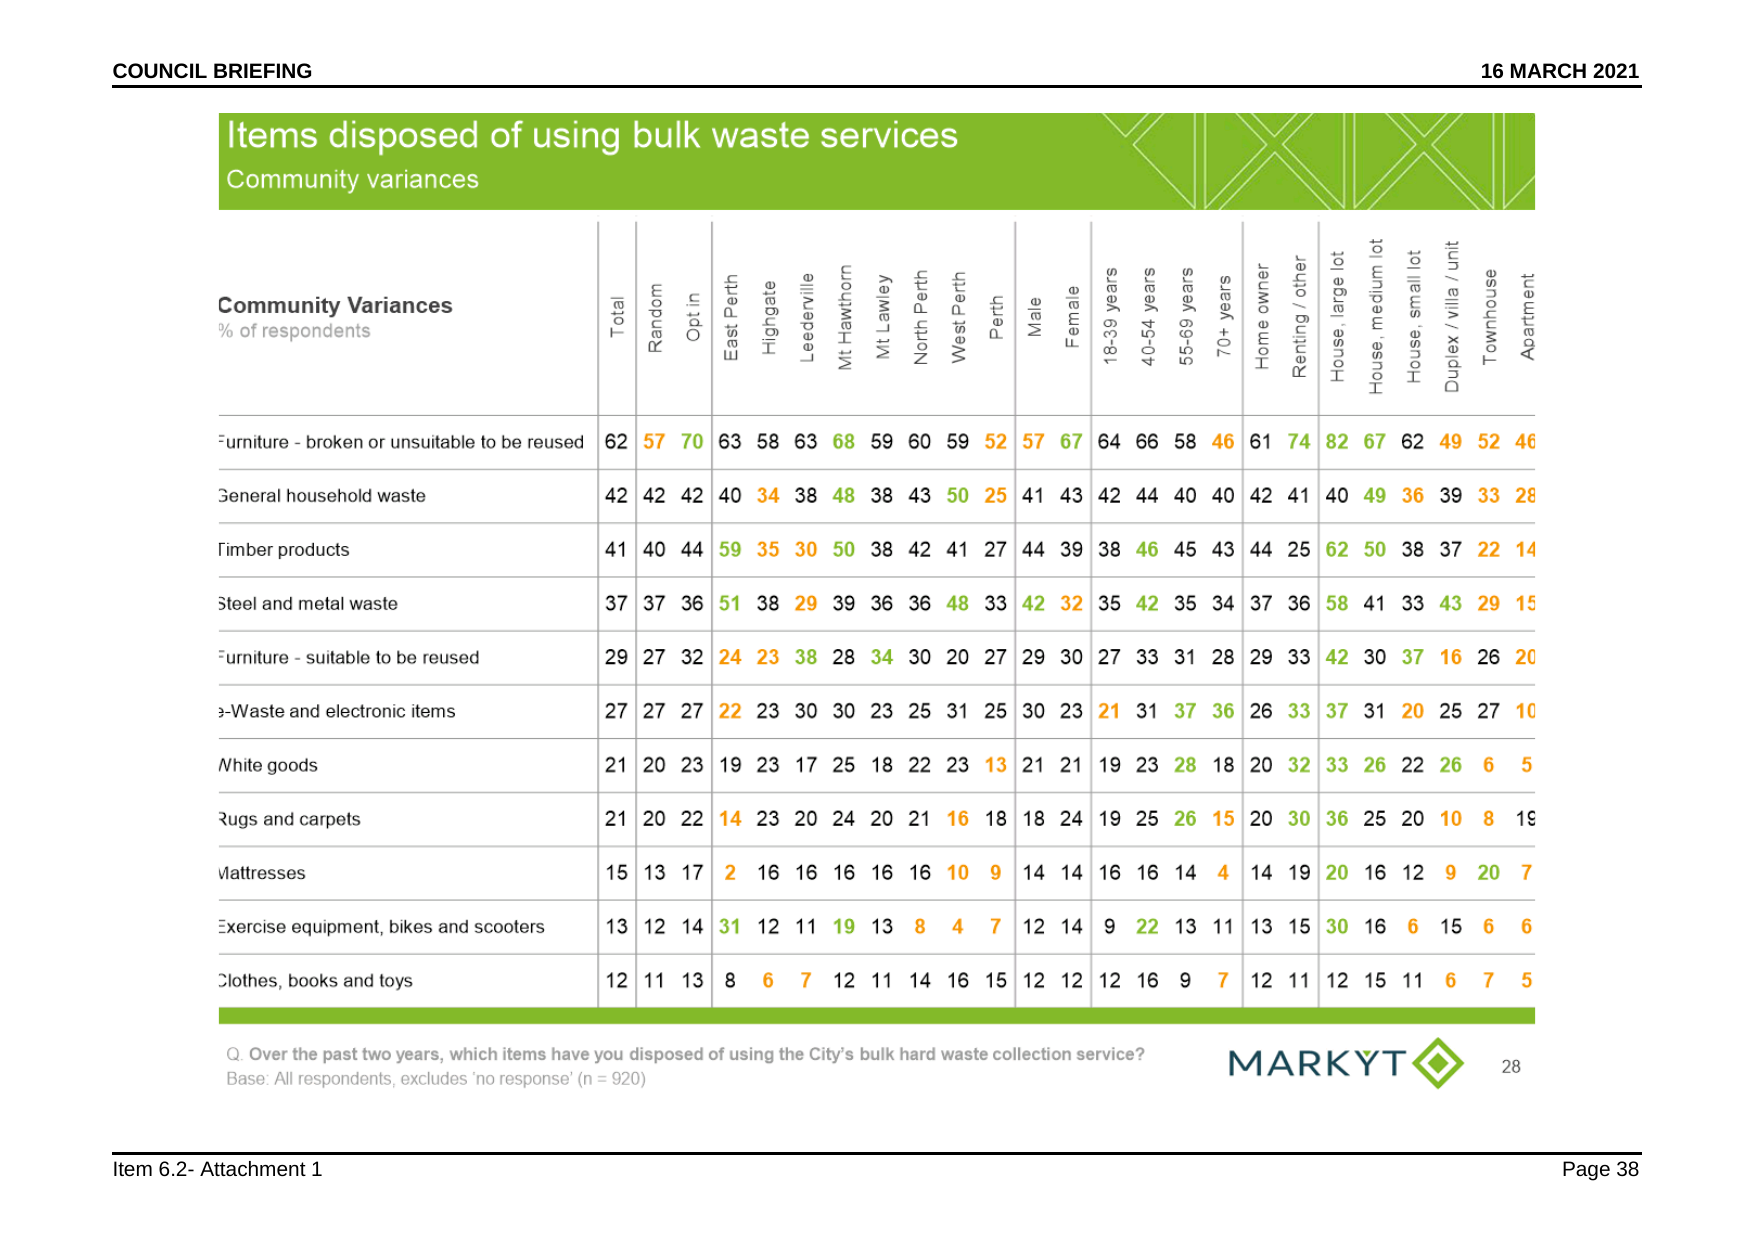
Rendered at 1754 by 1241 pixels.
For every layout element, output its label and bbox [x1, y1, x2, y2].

picture [218, 113, 1536, 1092]
